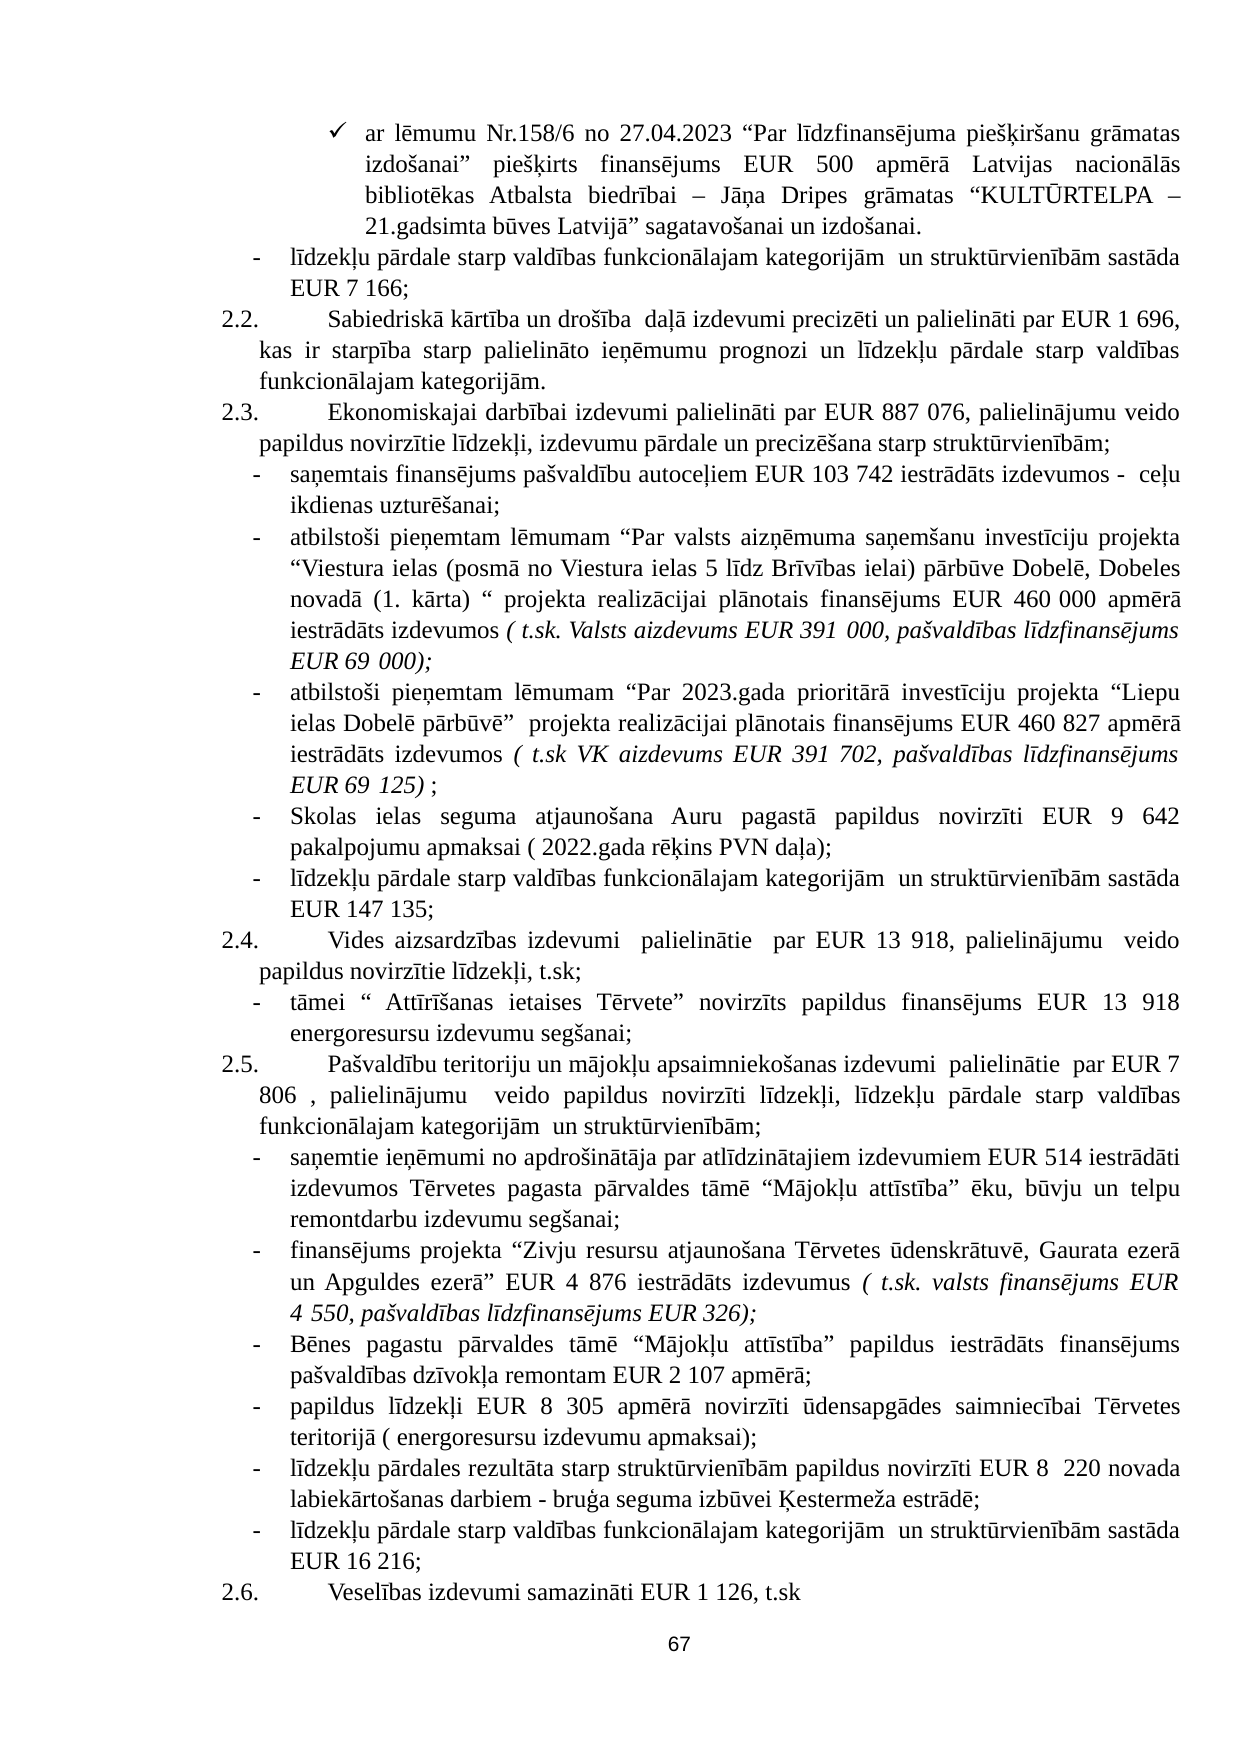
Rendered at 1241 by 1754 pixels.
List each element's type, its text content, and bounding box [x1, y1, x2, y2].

list Pašvaldību teritoriju un mājokļu apsaimniekošanas izdevumi palielinātie par EUR 7 806 , palielinājumu veido papildus novirzīti līdzekļi, līdzekļu pārdale starp valdības funkcionālajam kategorijām un struktūrvienībām; [221, 1049, 1181, 1140]
list Ekonomiskajai darbībai izdevumi palielināti par EUR 887 076, palielinājumu veido papildus novirzītie līdzekļi, izdevumu pārdale un precizēšana starp struktūrvienībām; [221, 397, 1181, 457]
list tāmei “ Attīrīšanas ietaises Tērvete” novirzīts papildus finansējums EUR 13 918 energoresursu izdevumu segšanai; [252, 987, 1181, 1047]
list līdzekļu pārdale starp valdības funkcionālajam kategorijām un struktūrvienībām sastāda EUR 16 216; [252, 1515, 1181, 1575]
list atbilstoši pieņemtam lēmumam “Par valsts aizņēmuma saņemšanu investīciju projekta “Viestura ielas (posmā no Viestura ielas 5 līdz Brīvības ielai) pārbūve Dobelē, Dobeles novadā (1. kārta) “ projekta realizācijai plānotais finansējums EUR 460 000 apmērā iestrādāts izdevumos ( t.sk. Valsts aizdevums EUR 391 000, pašvaldības līdzfinansējums EUR 69 000); [252, 522, 1181, 674]
list Skolas ielas seguma atjaunošana Auru pagastā papildus novirzīti EUR 9 642 pakalpojumu apmaksai ( 2022.gada rēķins PVN daļa); [252, 801, 1181, 861]
list atbilstoši pieņemtam lēmumam “Par 2023.gada prioritārā investīciju projekta “Liepu ielas Dobelē pārbūvē” projekta realizācijai plānotais finansējums EUR 460 827 apmērā iestrādāts izdevumos ( t.sk VK aizdevums EUR 391 702, pašvaldības līdzfinansējums EUR 69 125) ; [252, 677, 1181, 799]
list līdzekļu pārdale starp valdības funkcionālajam kategorijām un struktūrvienībām sastāda EUR 147 135; [252, 863, 1181, 923]
list finansējums projekta “Zivju resursu atjaunošana Tērvetes ūdenskrātuvē, Gaurata ezerā un Apguldes ezerā” EUR 4 876 iestrādāts izdevumus ( t.sk. valsts finansējums EUR 4 550, pašvaldības līdzfinansējums EUR 326); [252, 1236, 1181, 1326]
list papildus līdzekļi EUR 8 305 apmērā novirzīti ūdensapgādes saimniecībai Tērvetes teritorijā ( energoresursu izdevumu apmaksai); [252, 1391, 1181, 1451]
list Veselības izdevumi samazināti EUR 1 126, t.sk [221, 1577, 1181, 1606]
list līdzekļu pārdales rezultāta starp struktūrvienībām papildus novirzīti EUR 8 220 novada labiekārtošanas darbiem - bruģa seguma izbūvei Ķestermeža estrādē; [252, 1453, 1181, 1513]
list saņemtie ieņēmumi no apdrošinātāja par atlīdzinātajiem izdevumiem EUR 514 iestrādāti izdevumos Tērvetes pagasta pārvaldes tāmē “Mājokļu attīstība” ēku, būvju un telpu remontdarbu izdevumu segšanai; [252, 1142, 1181, 1233]
list līdzekļu pārdale starp valdības funkcionālajam kategorijām un struktūrvienībām sastāda EUR 7 166; [252, 242, 1181, 302]
list ar lēmumu Nr.158/6 no 27.04.2023 “Par līdzfinansējuma piešķiršanu grāmatas izdošanai” piešķirts finansējums EUR 500 apmērā Latvijas nacionālās bibliotēkas Atbalsta biedrībai – Jāņa Dripes grāmatas “KULTŪRTELPA – 21.gadsimta būves Latvijā” sagatavošanai un izdošanai. [327, 118, 1181, 240]
list saņemtais finansējums pašvaldību autoceļiem EUR 103 742 iestrādāts izdevumos - ceļu ikdienas uzturēšanai; [252, 459, 1181, 519]
list Vides aizsardzības izdevumi palielinātie par EUR 13 918, palielinājumu veido papildus novirzītie līdzekļi, t.sk; [221, 925, 1181, 985]
list Sabiedriskā kārtība un drošība daļā izdevumi precizēti un palielināti par EUR 1 696, kas ir starpība starp palielināto ieņēmumu prognozi un līdzekļu pārdale starp valdības funkcionālajam kategorijām. [221, 304, 1181, 395]
list Bēnes pagastu pārvaldes tāmē “Mājokļu attīstība” papildus iestrādāts finansējums pašvaldības dzīvokļa remontam EUR 2 107 apmērā; [252, 1329, 1181, 1388]
